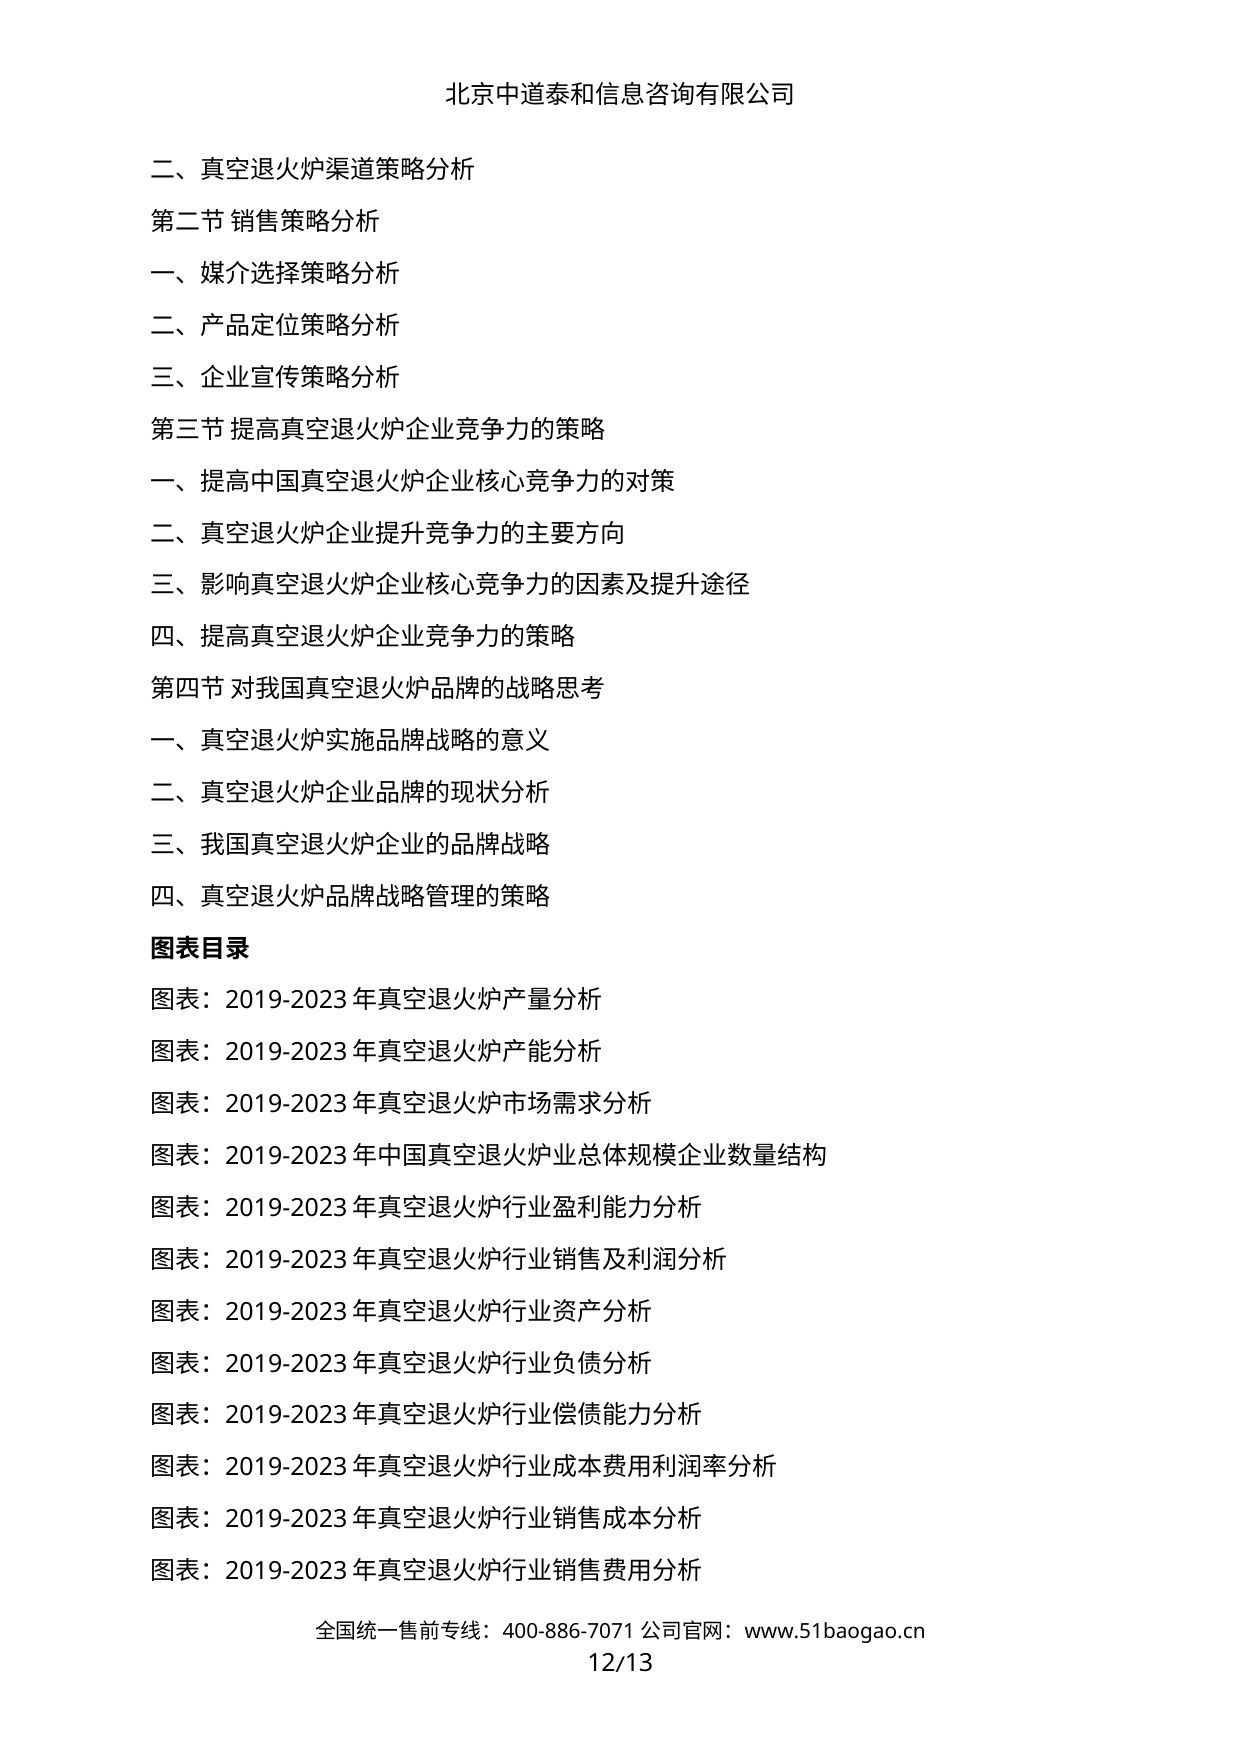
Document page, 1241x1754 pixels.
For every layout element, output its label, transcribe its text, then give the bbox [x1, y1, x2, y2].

text 图表：2019-2023年真空退火炉行业盈利能力分析 [150, 1187, 1090, 1224]
text 三、我国真空退火炉企业的品牌战略 [150, 824, 1090, 861]
text 图表：2019-2023年真空退火炉行业销售费用分析 [150, 1551, 1090, 1587]
text 图表：2019-2023年真空退火炉行业负债分析 [150, 1343, 1090, 1379]
text 一、提高中国真空退火炉企业核心竞争力的对策 [150, 461, 1090, 497]
text 三、企业宣传策略分析 [150, 357, 1090, 394]
text 一、媒介选择策略分析 [150, 254, 1090, 290]
text 图表：2019-2023年真空退火炉产量分析 [150, 980, 1090, 1016]
text 图表：2019-2023年中国真空退火炉业总体规模企业数量结构 [150, 1136, 1090, 1172]
text 图表：2019-2023年真空退火炉市场需求分析 [150, 1084, 1090, 1120]
text 一、真空退火炉实施品牌战略的意义 [150, 721, 1090, 757]
text 第二节 销售策略分析 [150, 202, 1090, 238]
text 二、真空退火炉企业提升竞争力的主要方向 [150, 513, 1090, 549]
text 三、影响真空退火炉企业核心竞争力的因素及提升途径 [150, 565, 1090, 601]
text 图表：2019-2023年真空退火炉产能分析 [150, 1032, 1090, 1068]
text 第四节 对我国真空退火炉品牌的战略思考 [150, 669, 1090, 705]
text 二、产品定位策略分析 [150, 306, 1090, 342]
text 四、提高真空退火炉企业竞争力的策略 [150, 617, 1090, 653]
text 图表：2019-2023年真空退火炉行业销售成本分析 [150, 1499, 1090, 1535]
text 二、真空退火炉渠道策略分析 [150, 150, 1090, 186]
text 图表：2019-2023年真空退火炉行业成本费用利润率分析 [150, 1447, 1090, 1483]
text 图表：2019-2023年真空退火炉行业销售及利润分析 [150, 1239, 1090, 1276]
text 二、真空退火炉企业品牌的现状分析 [150, 772, 1090, 809]
text 四、真空退火炉品牌战略管理的策略 [150, 876, 1090, 912]
text 图表：2019-2023年真空退火炉行业偿债能力分析 [150, 1395, 1090, 1431]
text 第三节 提高真空退火炉企业竞争力的策略 [150, 409, 1090, 446]
text 图表：2019-2023年真空退火炉行业资产分析 [150, 1291, 1090, 1327]
text 图表目录 [150, 928, 1090, 964]
